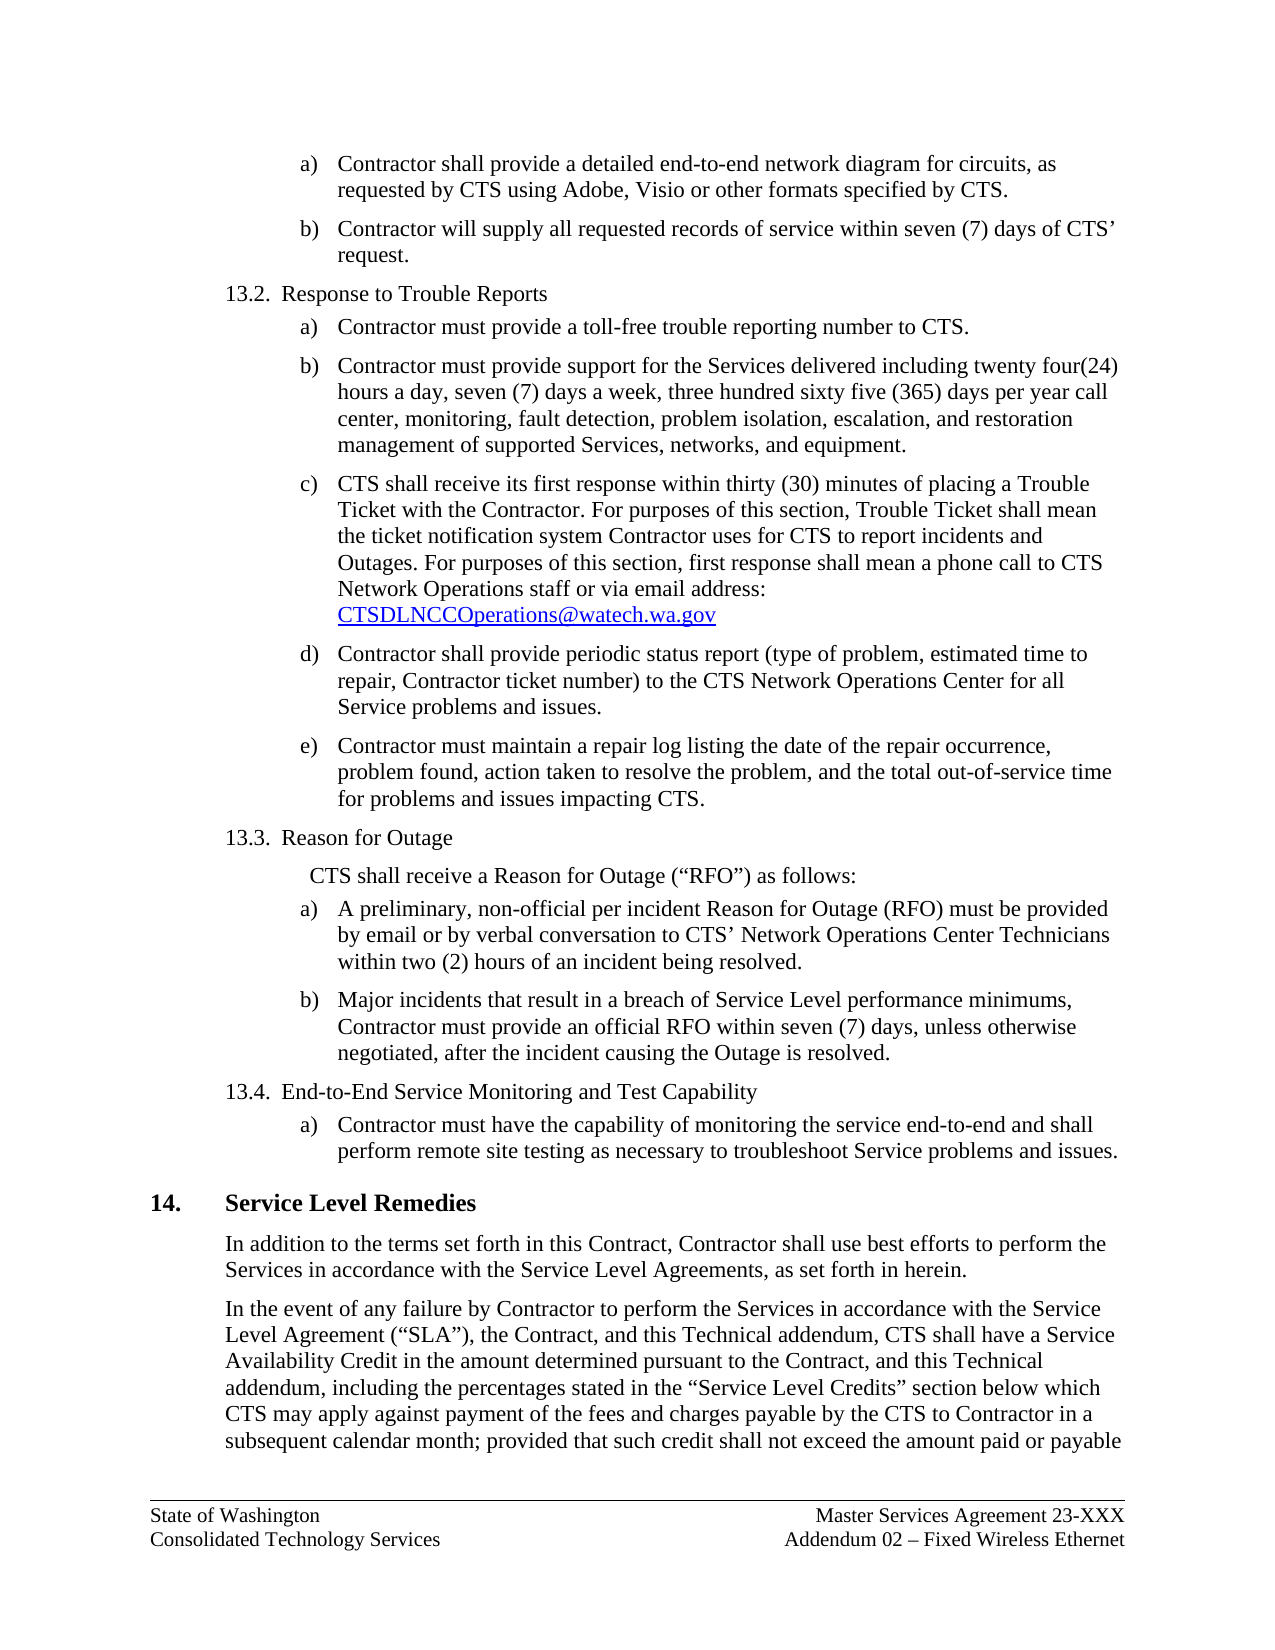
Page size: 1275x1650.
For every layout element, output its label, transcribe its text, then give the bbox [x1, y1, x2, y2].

subtitle Contractor shall provide periodic status report (type of problem, estimated time to repair, Contractor ticket number) to the CTS Network Operations Center for all Service problems and issues. [300, 640, 1125, 719]
subtitle Major incidents that result in a breach of Service Level performance minimums, Contractor must provide an official RFO within seven (7) days, unless otherwise negotiated, after the incident causing the Outage is resolved. [300, 987, 1125, 1066]
subtitle CTS shall receive a Reason for Outage (“RFO”) as follows: [309, 862, 1125, 889]
subtitle Contractor must maintain a repair log listing the date of the repair occurrence, problem found, action taken to resolve the problem, and the total out-of-service time for problems and issues impacting CTS. [300, 732, 1125, 811]
subtitle Contractor must provide a toll-free trouble reporting number to CTS. [300, 313, 1125, 339]
subtitle Response to Trouble Reports [225, 280, 1125, 307]
subtitle Reason for Outage [225, 823, 1125, 850]
subtitle End-to-End Service Monitoring and Test Capability [225, 1078, 1125, 1104]
subtitle A preliminary, non-official per incident Reason for Outage (RFO) must be provided by email or by verbal conversation to CTS’ Network Operations Center Technicians within two (2) hours of an incident being resolved. [300, 895, 1125, 974]
subtitle Service Level Remedies [150, 1188, 1125, 1217]
subtitle Contractor must provide support for the Services delivered including twenty four(24) hours a day, seven (7) days a week, three hundred sixty five (365) days per year call center, monitoring, fault detection, problem isolation, escalation, and restoration management of supported Services, networks, and equipment. [300, 352, 1125, 457]
subtitle In addition to the terms set forth in this Contract, Contractor shall use best efforts to perform the Services in accordance with the Service Level Agreements, as set forth in herein. [225, 1230, 1125, 1282]
subtitle Contractor shall provide a detailed end-to-end network diagram for circuits, as requested by CTS using Adobe, Visio or other formats specified by CTS. [300, 150, 1125, 203]
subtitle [225, 1295, 1125, 1453]
subtitle CTS shall receive its first response within thirty (30) minutes of placing a Trouble Ticket with the Contractor. For purposes of this section, Trouble Ticket shall mean the ticket notification system Contractor uses for CTS to report incidents and Outages. For purposes of this section, first response shall mean a phone call to CTS Network Operations staff or via email address: CTSDLNCCOperations@watech.wa.gov [300, 470, 1125, 628]
subtitle Contractor will supply all requested records of service within seven (7) days of CTS’ request. [300, 215, 1125, 268]
subtitle Contractor must have the capability of monitoring the service end-to-end and shall perform remote site testing as necessary to troubleshoot Service problems and issues. [300, 1111, 1125, 1163]
